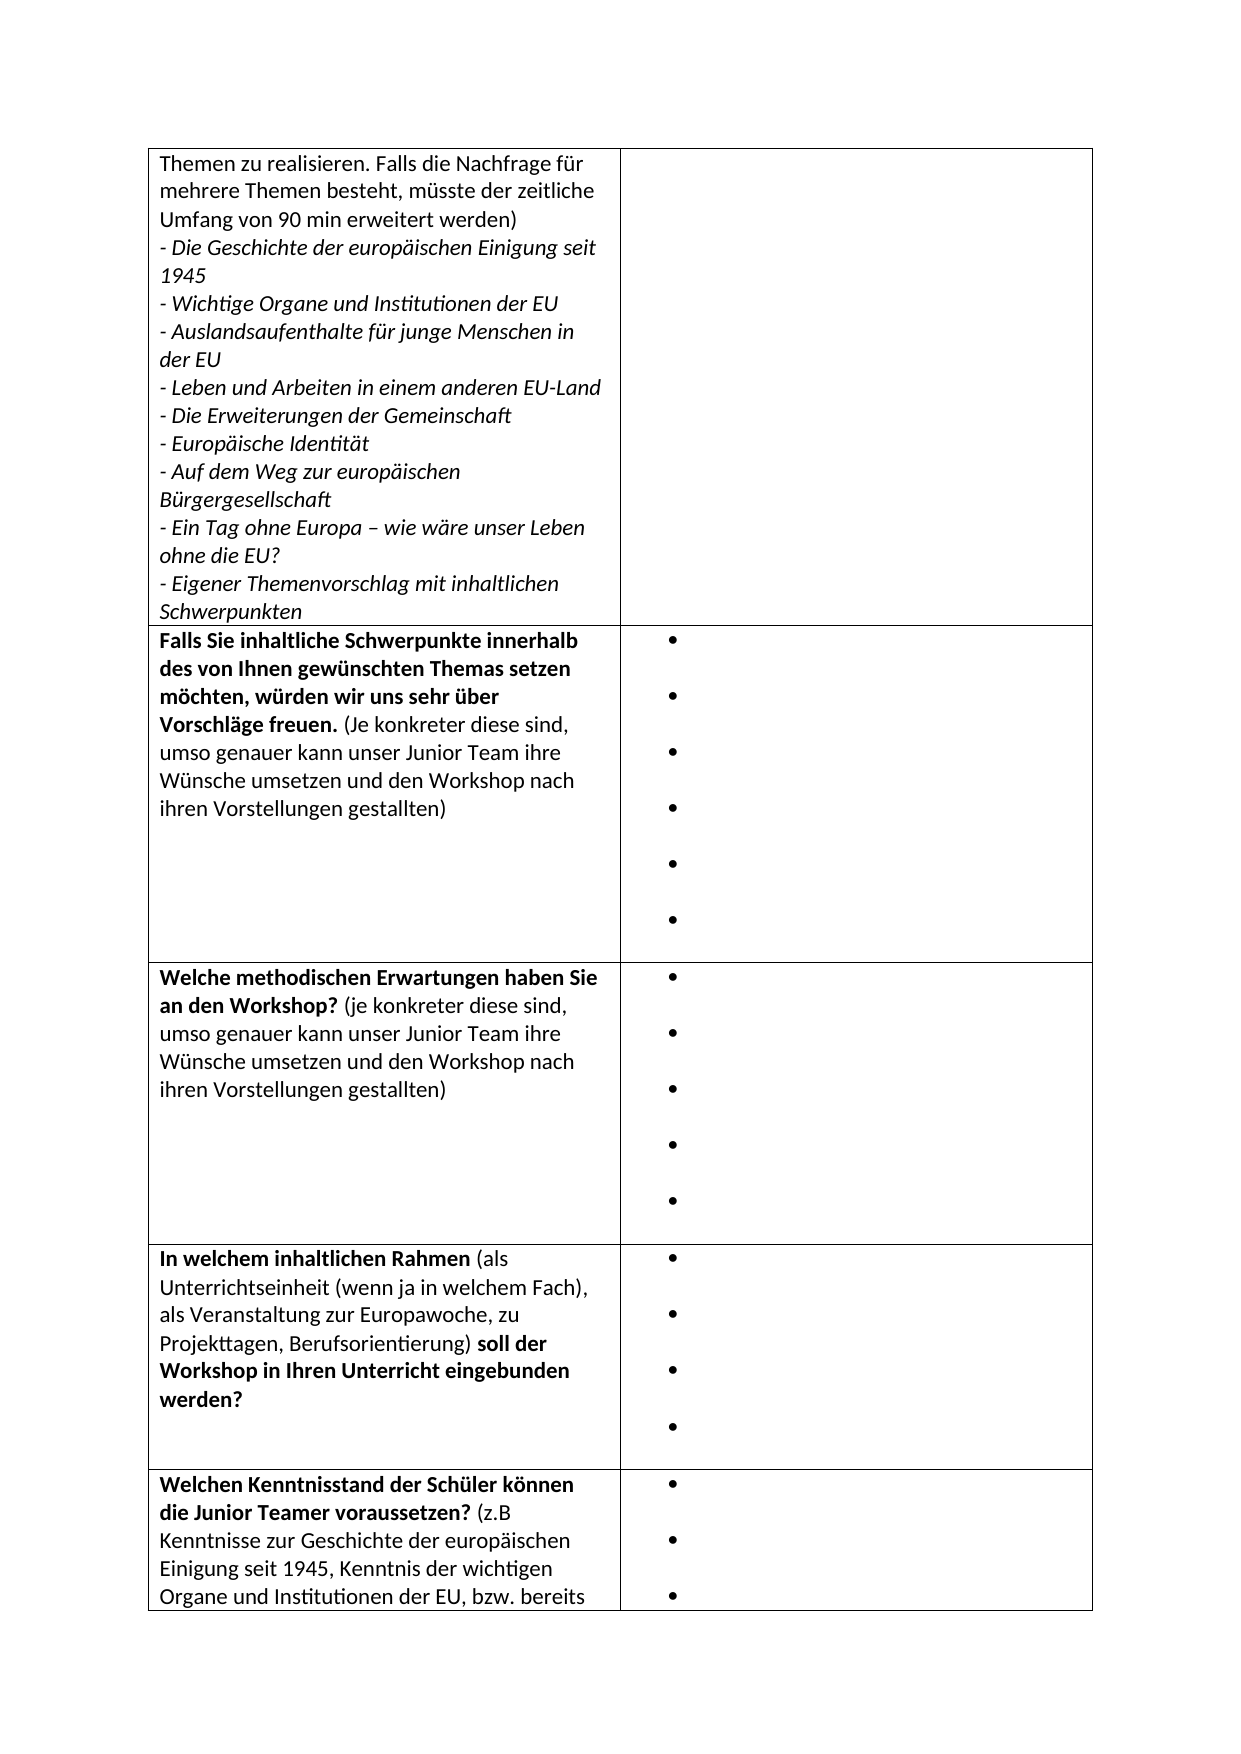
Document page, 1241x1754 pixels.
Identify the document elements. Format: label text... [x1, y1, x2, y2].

table_cell [621, 626, 1092, 962]
table_cell [621, 963, 1092, 1243]
table_cell In welchem inhaltlichen Rahmen (als Unterrichtseinheit (wenn ja in welchem Fach), als Veranstaltung zur Europawoche, zu Projekttagen, Berufsorientierung) soll der Workshop in Ihren Unterricht eingebunden werden? [149, 1245, 620, 1469]
table_cell [621, 1245, 1092, 1469]
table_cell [149, 149, 620, 625]
table_cell [621, 1470, 1092, 1610]
table_cell Falls Sie inhaltliche Schwerpunkte innerhalb des von Ihnen gewünschten Themas setzen möchten, würden wir uns sehr über Vorschläge freuen. (Je konkreter diese sind, umso genauer kann unser Junior Team ihre Wünsche umsetzen und den Workshop nach ihren Vorstellungen gestallten) [149, 626, 620, 962]
table_cell Welche methodischen Erwartungen haben Sie an den Workshop? (je konkreter diese sind, umso genauer kann unser Junior Team ihre Wünsche umsetzen und den Workshop nach ihren Vorstellungen gestallten) [149, 963, 620, 1243]
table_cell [149, 1470, 620, 1610]
table_cell [621, 149, 1092, 625]
